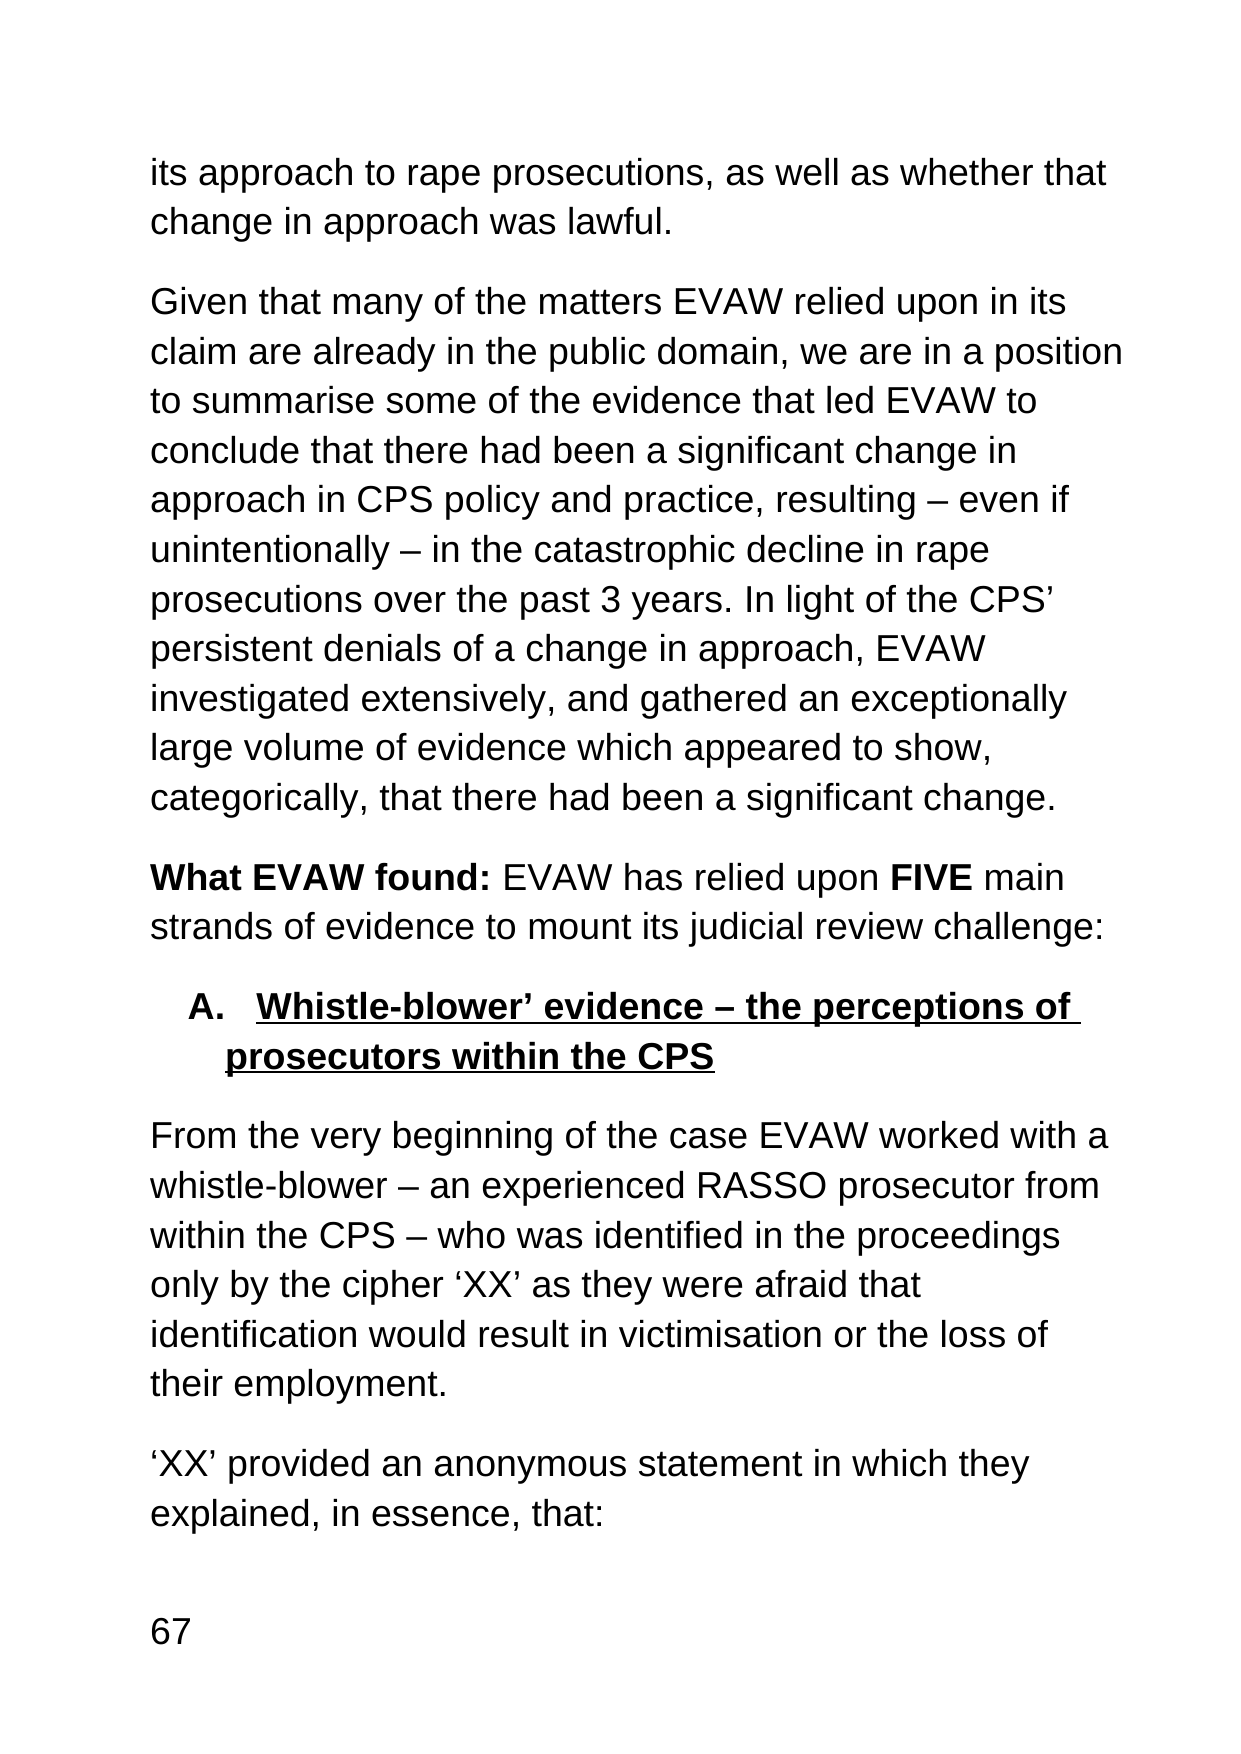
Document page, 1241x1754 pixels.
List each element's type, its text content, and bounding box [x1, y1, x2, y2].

text Given that many of the matters EVAW relied upon in its claim are already in the public domain, we are in a position to summarise some of the evidence that led EVAW to conclude that there had been a significant change in approach in CPS policy and practice, resulting – even if unintentionally – in the catastrophic decline in rape prosecutions over the past 3 years. In light of the CPS’ persistent denials of a change in approach, EVAW investigated extensively, and gathered an exceptionally large volume of evidence which appeared to show, categorically, that there had been a significant change. [150, 279, 1125, 818]
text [150, 150, 1125, 243]
text A. Whistle-blower’ evidence – the perceptions of prosecutors within the CPS [187, 984, 1125, 1077]
text What EVAW found: EVAW has relied upon FIVE main strands of evidence to mount its judicial review challenge: [150, 855, 1125, 948]
text From the very beginning of the case EVAW worked with a whistle-blower – an experienced RASSO prosecutor from within the CPS – who was identified in the proceedings only by the cipher ‘XX’ as they were afraid that identification would result in victimisation or the loss of their employment. [150, 1114, 1125, 1405]
text ‘XX’ provided an anonymous statement in which they explained, in essence, that: [150, 1441, 1125, 1534]
